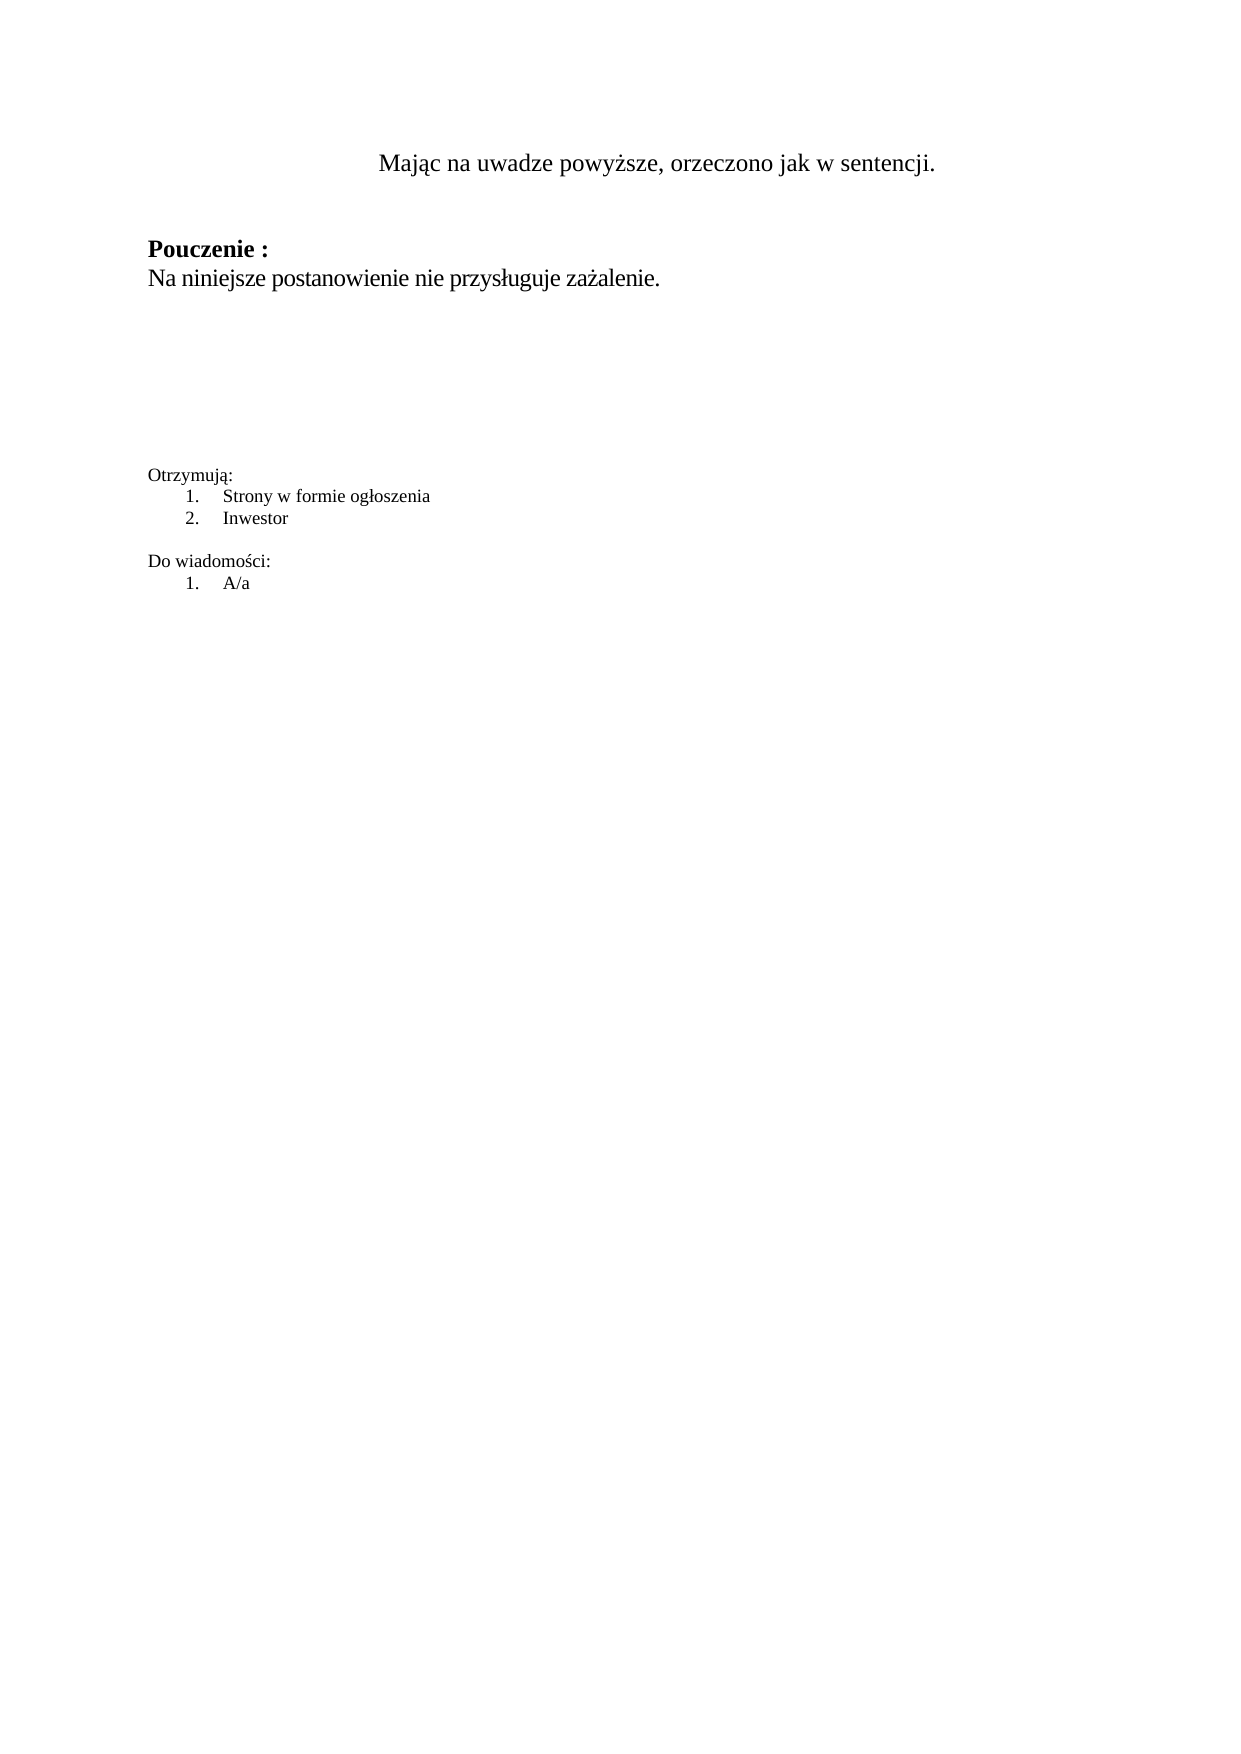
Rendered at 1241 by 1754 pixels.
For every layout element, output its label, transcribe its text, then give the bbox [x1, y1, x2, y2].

text Do wiadomości: [148, 550, 1093, 572]
list Strony w formie ogłoszenia [185, 485, 1093, 507]
list A/a [185, 572, 1093, 593]
text Pouczenie : [148, 234, 1093, 263]
text Otrzymują: [148, 464, 1093, 485]
list Inwestor [185, 507, 1093, 528]
text Mając na uwadze powyższe, orzeczono jak w sentencji. [148, 148, 1093, 176]
text Na niniejsze postanowienie nie przysługuje zażalenie. [148, 263, 1093, 291]
